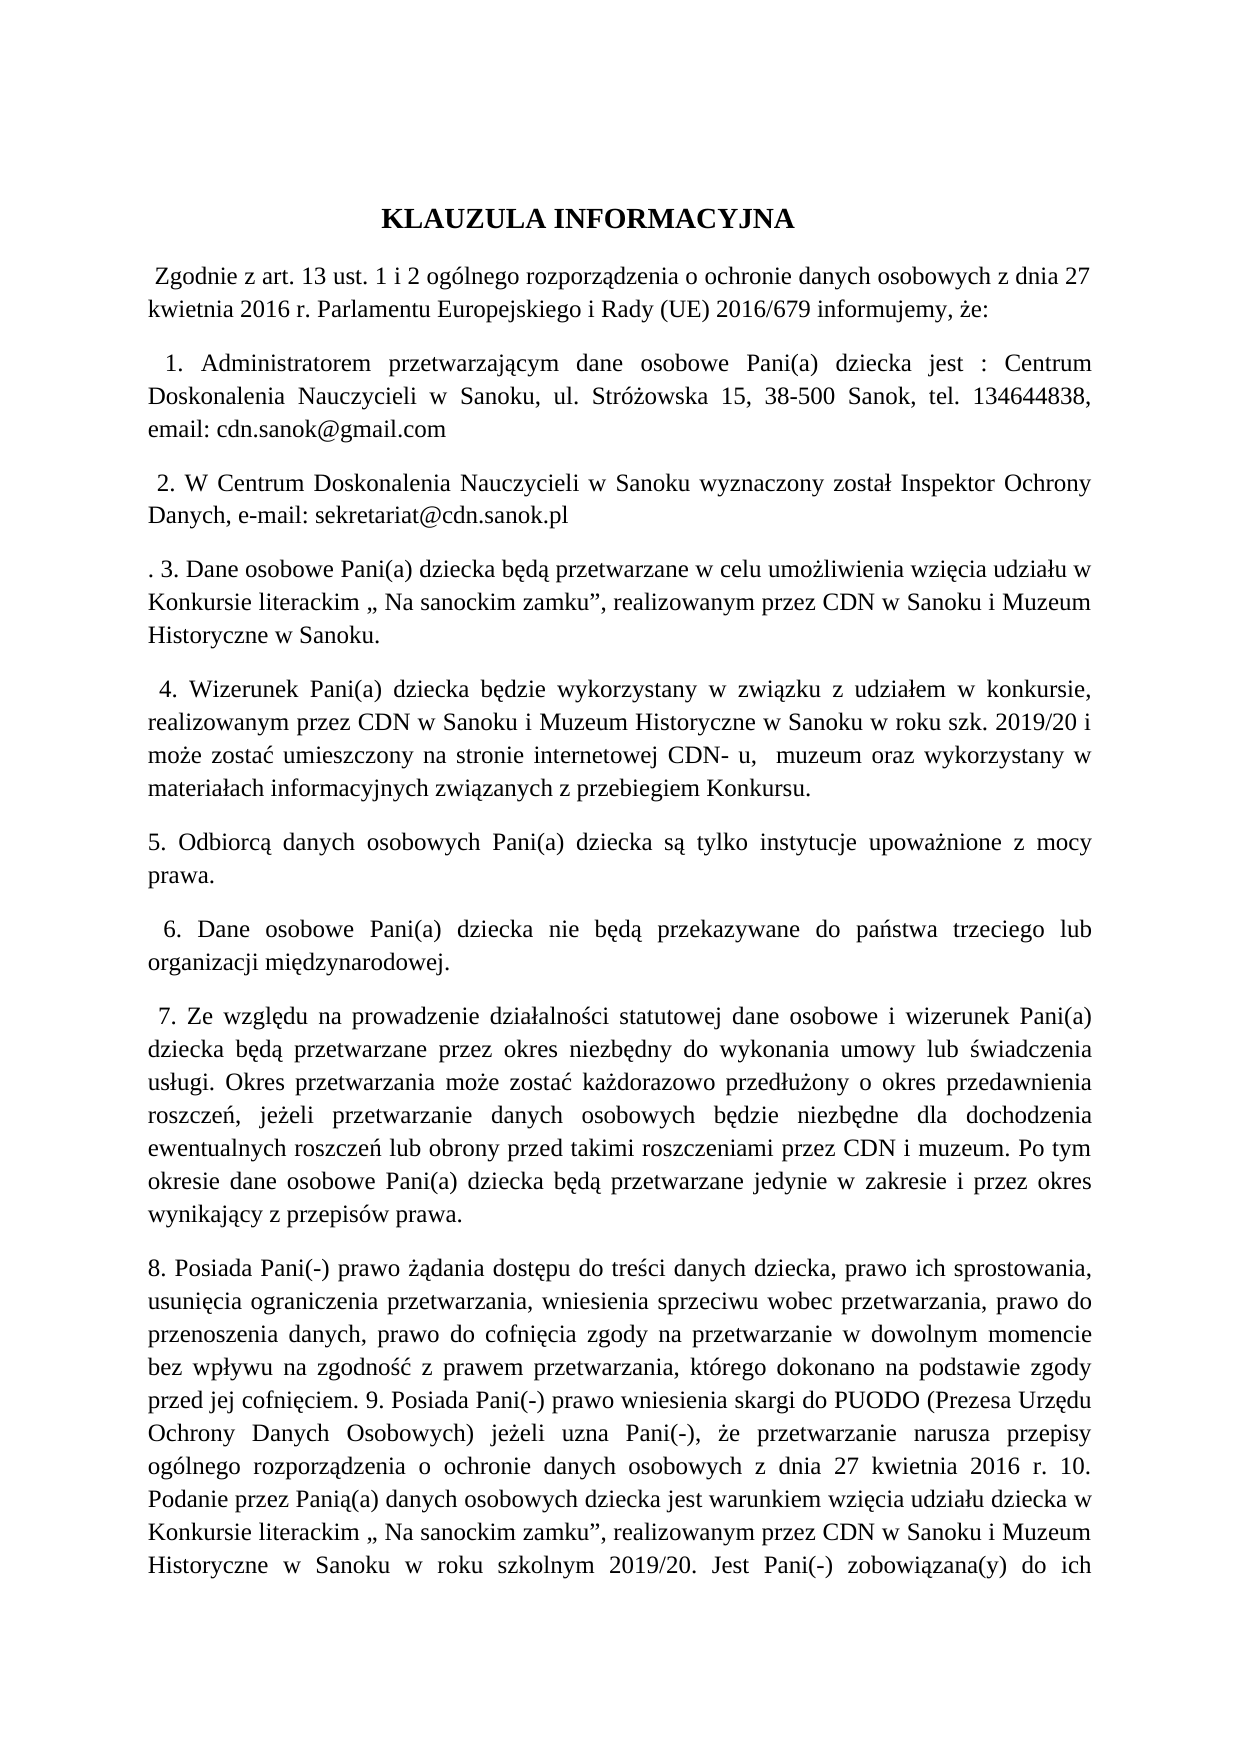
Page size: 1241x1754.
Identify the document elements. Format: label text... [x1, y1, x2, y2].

text KLAUZULA INFORMACYJNA [148, 201, 1093, 235]
text 6. Dane osobowe Pani(a) dziecka nie będą przekazywane do państwa trzeciego lub organizacji międzynarodowej. [148, 914, 1093, 976]
text 7. Ze względu na prowadzenie działalności statutowej dane osobowe i wizerunek Pani(a) dziecka będą przetwarzane przez okres niezbędny do wykonania umowy lub świadczenia usługi. Okres przetwarzania może zostać każdorazowo przedłużony o okres przedawnienia roszczeń, jeżeli przetwarzanie danych osobowych będzie niezbędne dla dochodzenia ewentualnych roszczeń lub obrony przed takimi roszczeniami przez CDN i muzeum. Po tym okresie dane osobowe Pani(a) dziecka będą przetwarzane jedynie w zakresie i przez okres wynikający z przepisów prawa. [148, 1001, 1093, 1228]
text . 3. Dane osobowe Pani(a) dziecka będą przetwarzane w celu umożliwienia wzięcia udziału w Konkursie literackim „ Na sanockim zamku”, realizowanym przez CDN w Sanoku i Muzeum Historyczne w Sanoku. [148, 554, 1093, 649]
text 1. Administratorem przetwarzającym dane osobowe Pani(a) dziecka jest : Centrum Doskonalenia Nauczycieli w Sanoku, ul. Stróżowska 15, 38-500 Sanok, tel. 134644838, email: cdn.sanok@gmail.com [148, 348, 1093, 442]
text 5. Odbiorcą danych osobowych Pani(a) dziecka są tylko instytucje upoważnione z mocy prawa. [148, 827, 1093, 889]
text Zgodnie z art. 13 ust. 1 i 2 ogólnego rozporządzenia o ochronie danych osobowych z dnia 27 kwietnia 2016 r. Parlamentu Europejskiego i Rady (UE) 2016/679 informujemy, że: [148, 261, 1093, 323]
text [148, 1253, 1093, 1579]
text 4. Wizerunek Pani(a) dziecka będzie wykorzystany w związku z udziałem w konkursie, realizowanym przez CDN w Sanoku i Muzeum Historyczne w Sanoku w roku szk. 2019/20 i może zostać umieszczony na stronie internetowej CDN- u, muzeum oraz wykorzystany w materiałach informacyjnych związanych z przebiegiem Konkursu. [148, 674, 1093, 802]
text 2. W Centrum Doskonalenia Nauczycieli w Sanoku wyznaczony został Inspektor Ochrony Danych, e-mail: sekretariat@cdn.sanok.pl [148, 468, 1093, 529]
